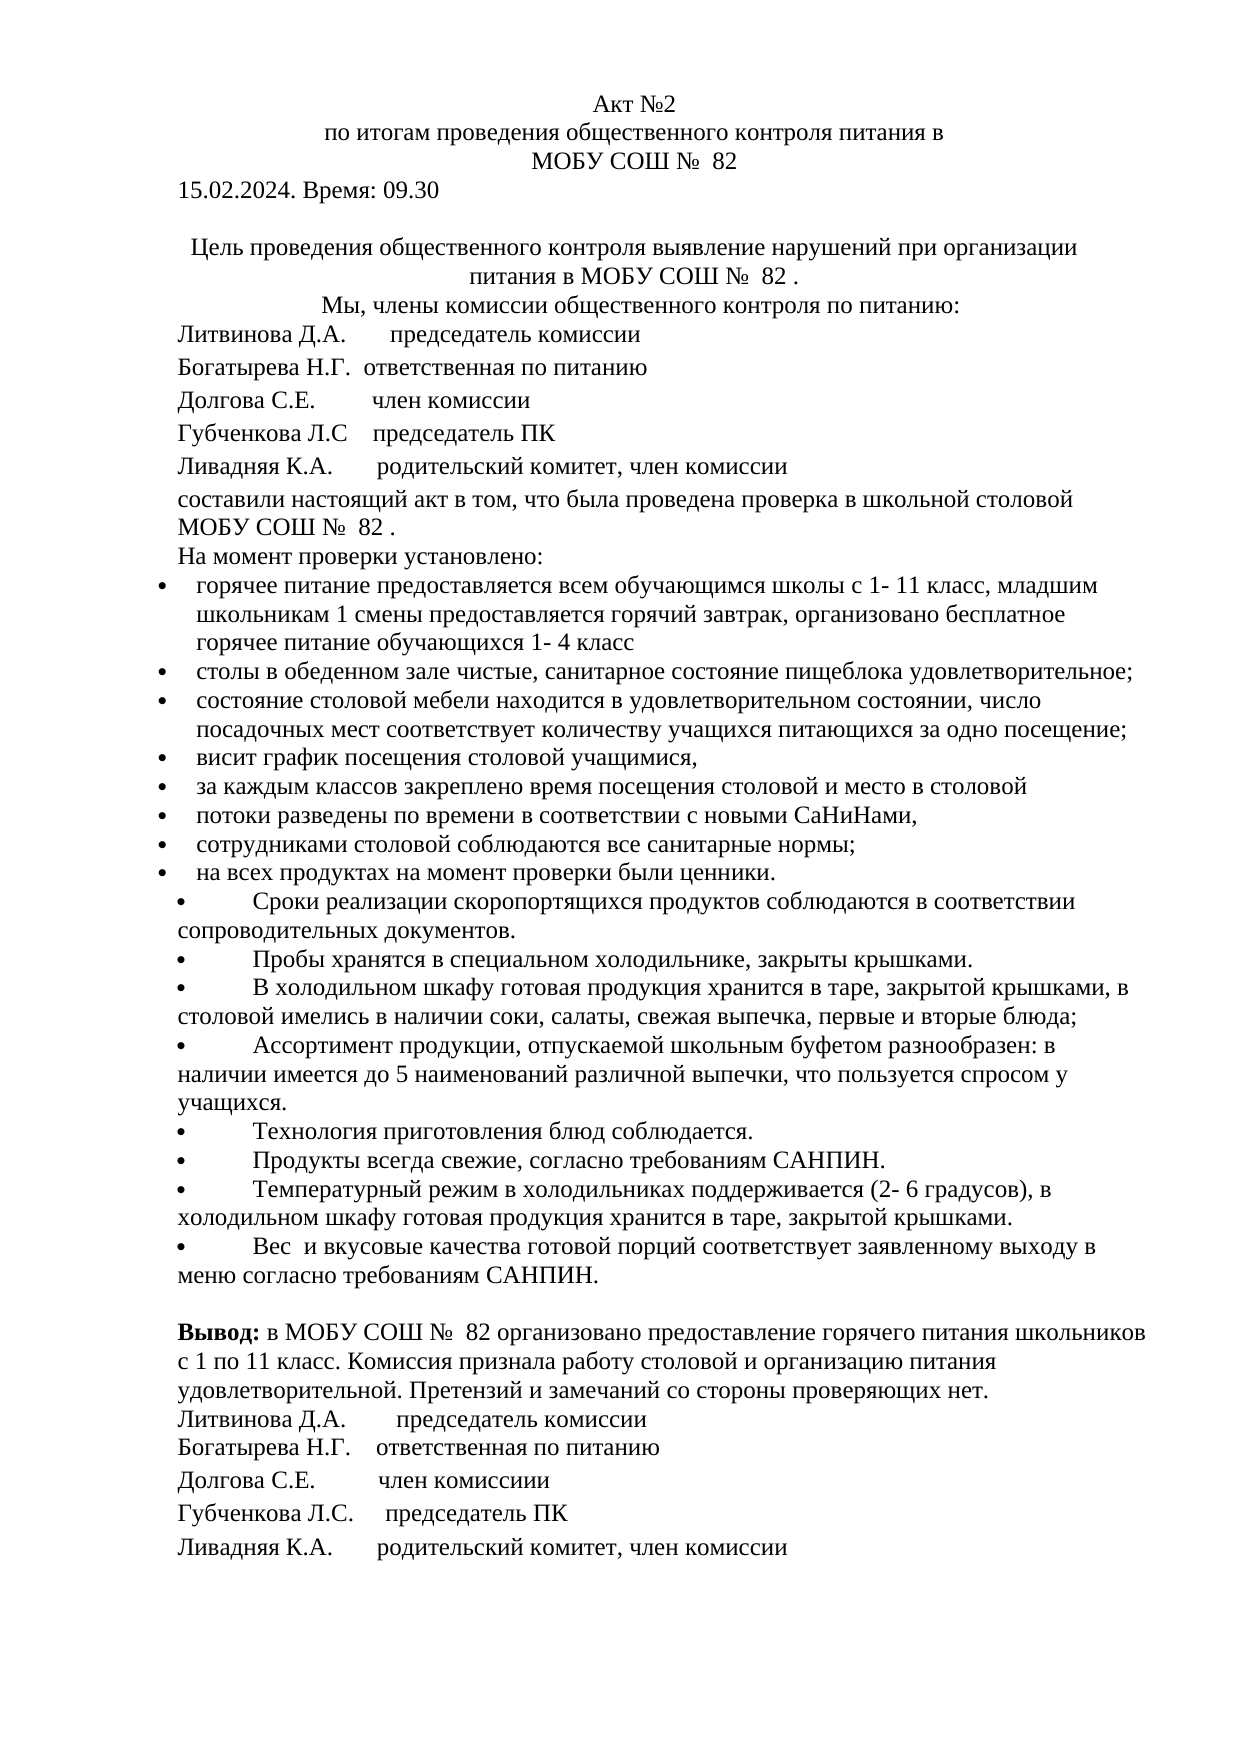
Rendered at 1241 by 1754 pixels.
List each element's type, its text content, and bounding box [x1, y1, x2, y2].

list за каждым классов закреплено время посещения столовой и место в столовой [158, 771, 1152, 800]
list на всех продуктах на момент проверки были ценники. [158, 857, 1152, 886]
text составили настоящий акт в том, что была проведена проверка в школьной столовой МОБУ СОШ № 82 . [177, 484, 1091, 541]
text Вывод: в МОБУ СОШ № 82 организовано предоставление горячего питания школьников с 1 по 11 класс. Комиссия признала работу столовой и организацию питания удовлетворительной. Претензий и замечаний со стороны проверяющих нет. [177, 1317, 1152, 1404]
list потоки разведены по времени в соответствии с новыми СаНиНами, [158, 800, 1152, 829]
list Сроки реализации скоропортящихся продуктов соблюдаются в соответствии сопроводительных документов. [177, 886, 1152, 944]
list В холодильном шкафу готовая продукция хранится в таре, закрытой крышками, в столовой имелись в наличии соки, салаты, свежая выпечка, первые и вторые блюда; [177, 972, 1152, 1030]
text Губченкова Л.С. председатель ПК [177, 1498, 1152, 1527]
text Богатырева Н.Г. ответственная по питанию [177, 1432, 1152, 1461]
text Акт №2 [177, 89, 1091, 117]
list Пробы хранятся в специальном холодильнике, закрыты крышками. [177, 944, 1152, 972]
list Ассортимент продукции, отпускаемой школьным буфетом разнообразен: в наличии имеется до 5 наименований различной выпечки, что пользуется спросом у учащихся. [177, 1030, 1152, 1116]
list столы в обеденном зале чистые, санитарное состояние пищеблока удовлетворительное; [158, 656, 1152, 685]
text Ливадняя К.А. родительский комитет, член комиссии [177, 1532, 1152, 1560]
text Литвинова Д.А. председатель комиссии [177, 1404, 1152, 1432]
text Ливадняя К.А. родительский комитет, член комиссии [177, 451, 1152, 479]
text Долгова С.Е. член комиссии [177, 385, 1152, 413]
text Литвинова Д.А. председатель комиссии [177, 319, 1152, 347]
list Продукты всегда свежие, согласно требованиям САНПИН. [177, 1145, 1152, 1174]
list висит график посещения столовой учащимися, [158, 742, 1152, 771]
list состояние столовой мебели находится в удовлетворительном состоянии, число посадочных мест соответствует количеству учащихся питающихся за одно посещение; [158, 685, 1152, 742]
text Мы, члены комиссии общественного контроля по питанию: [177, 290, 1152, 319]
list горячее питание предоставляется всем обучающимся школы с 1- 11 класс, младшим школьникам 1 смены предоставляется горячий завтрак, организовано бесплатное горячее питание обучающихся 1- 4 класс [158, 570, 1152, 656]
text Цель проведения общественного контроля выявление нарушений при организации питания в МОБУ СОШ № 82 . [177, 232, 1091, 290]
list сотрудниками столовой соблюдаются все санитарные нормы; [158, 829, 1152, 857]
text На момент проверки установлено: [177, 541, 1152, 570]
list Температурный режим в холодильниках поддерживается (2- 6 градусов), в холодильном шкафу готовая продукция хранится в таре, закрытой крышками. [177, 1174, 1152, 1231]
text МОБУ СОШ № 82 [177, 146, 1091, 175]
text по итогам проведения общественного контроля питания в [177, 117, 1091, 146]
text 15.02.2024. Время: 09.30 [177, 175, 1152, 204]
text Долгова С.Е. член комиссиии [177, 1466, 1152, 1494]
list Технология приготовления блюд соблюдается. [177, 1116, 1152, 1145]
text Губченкова Л.С председатель ПК [177, 418, 1152, 446]
text Богатырева Н.Г. ответственная по питанию [177, 352, 1152, 380]
list Вес и вкусовые качества готовой порций соответствует заявленному выходу в меню согласно требованиям САНПИН. [177, 1231, 1152, 1289]
